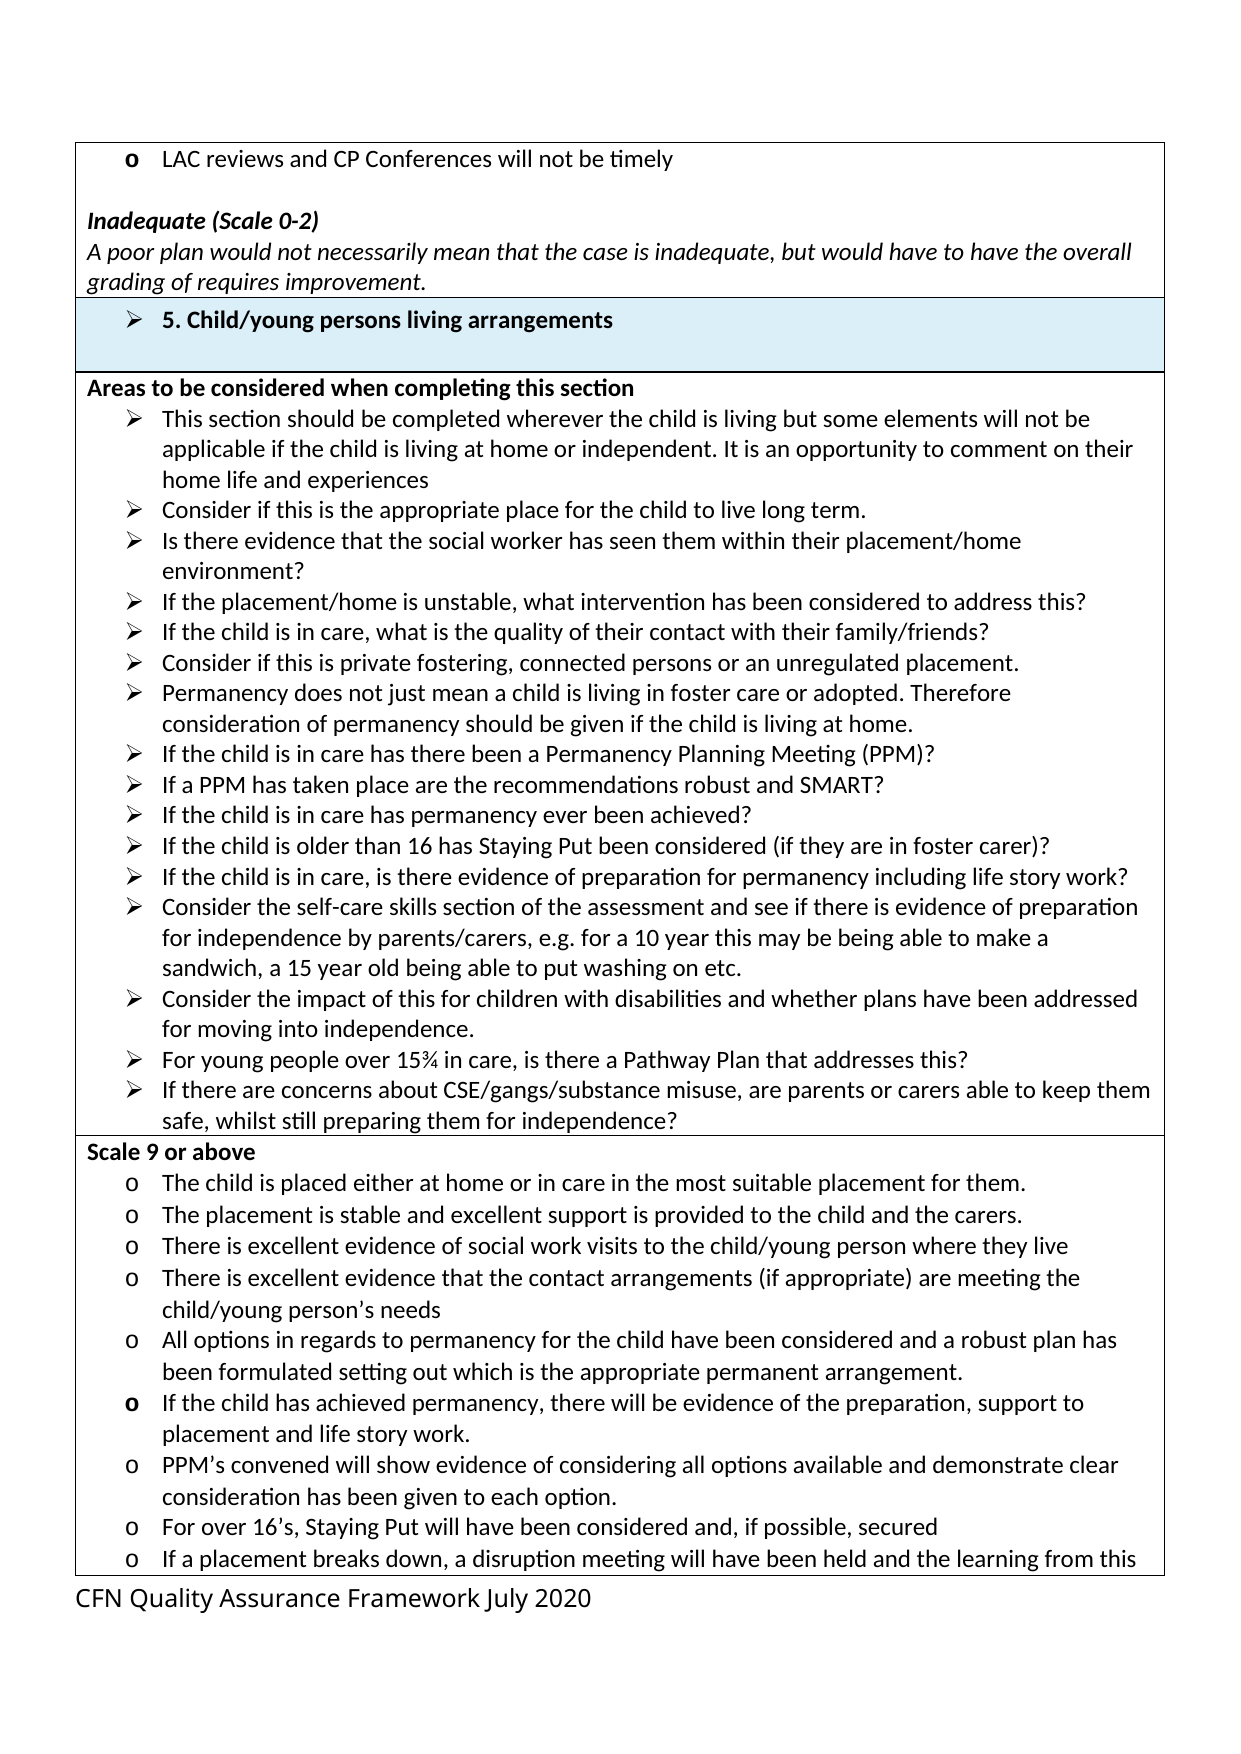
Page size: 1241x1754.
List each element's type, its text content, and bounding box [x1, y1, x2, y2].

table_cell 5. Child/young persons living arrangements [76, 298, 1164, 371]
table_cell Areas to be considered when completing this section This section should be completed wherever the child is living but some elements will not be applicable if the child is living at home or independent. It is an opportunity to comment on their home life and experiences Consider if this is the appropriate place for the child to live long term. Is there evidence that the social worker has seen them within their placement/home environment? If the placement/home is unstable, what intervention has been considered to address this? If the child is in care, what is the quality of their contact with their family/friends? Consider if this is private fostering, connected persons or an unregulated placement. Permanency does not just mean a child is living in foster care or adopted. Therefore consideration of permanency should be given if the child is living at home. If the child is in care has there been a Permanency Planning Meeting (PPM)? If a PPM has taken place are the recommendations robust and SMART? If the child is in care has permanency ever been achieved? If the child is older than 16 has Staying Put been considered (if they are in foster carer)? If the child is in care, is there evidence of preparation for permanency including life story work? Consider the self-care skills section of the assessment and see if there is evidence of preparation for independence by parents/carers, e.g. for a 10 year this may be being able to make a sandwich, a 15 year old being able to put washing on etc. Consider the impact of this for children with disabilities and whether plans have been addressed for moving into independence. For young people over 15¾ in care, is there a Pathway Plan that addresses this? If there are concerns about CSE/gangs/substance misuse, are parents or carers able to keep them safe, whilst still preparing them for independence? [76, 373, 1164, 1135]
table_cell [76, 1136, 1164, 1575]
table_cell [76, 143, 1164, 297]
